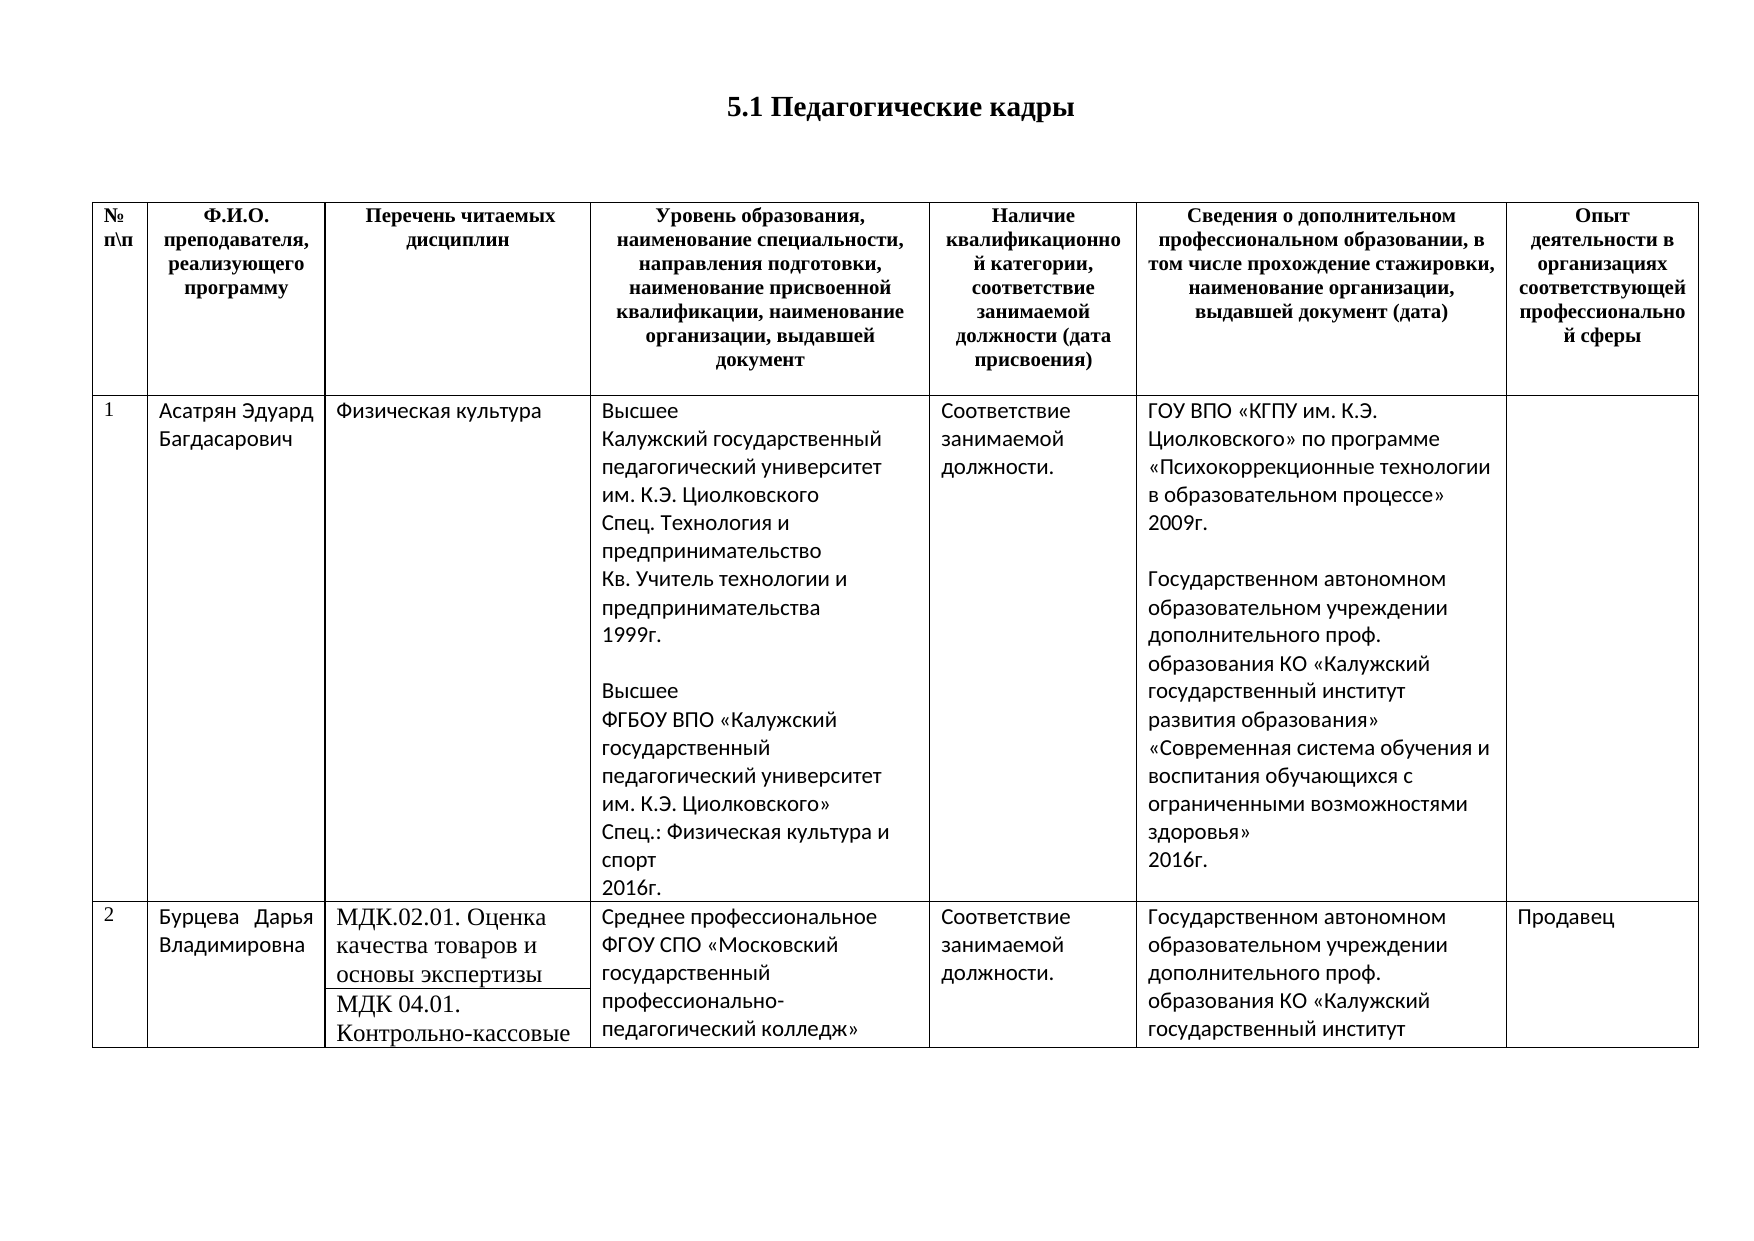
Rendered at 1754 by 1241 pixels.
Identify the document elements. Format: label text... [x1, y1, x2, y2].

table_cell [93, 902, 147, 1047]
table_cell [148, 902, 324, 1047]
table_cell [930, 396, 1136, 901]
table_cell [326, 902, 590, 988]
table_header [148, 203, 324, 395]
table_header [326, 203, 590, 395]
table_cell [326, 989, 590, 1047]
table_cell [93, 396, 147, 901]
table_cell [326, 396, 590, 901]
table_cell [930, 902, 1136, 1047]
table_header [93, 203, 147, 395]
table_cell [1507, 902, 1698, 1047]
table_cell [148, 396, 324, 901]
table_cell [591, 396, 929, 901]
text 5.1 Педагогические кадры [103, 89, 1698, 122]
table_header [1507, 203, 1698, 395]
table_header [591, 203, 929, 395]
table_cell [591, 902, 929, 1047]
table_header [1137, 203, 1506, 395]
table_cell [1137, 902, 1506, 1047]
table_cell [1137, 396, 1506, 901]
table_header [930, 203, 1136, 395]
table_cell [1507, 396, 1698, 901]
